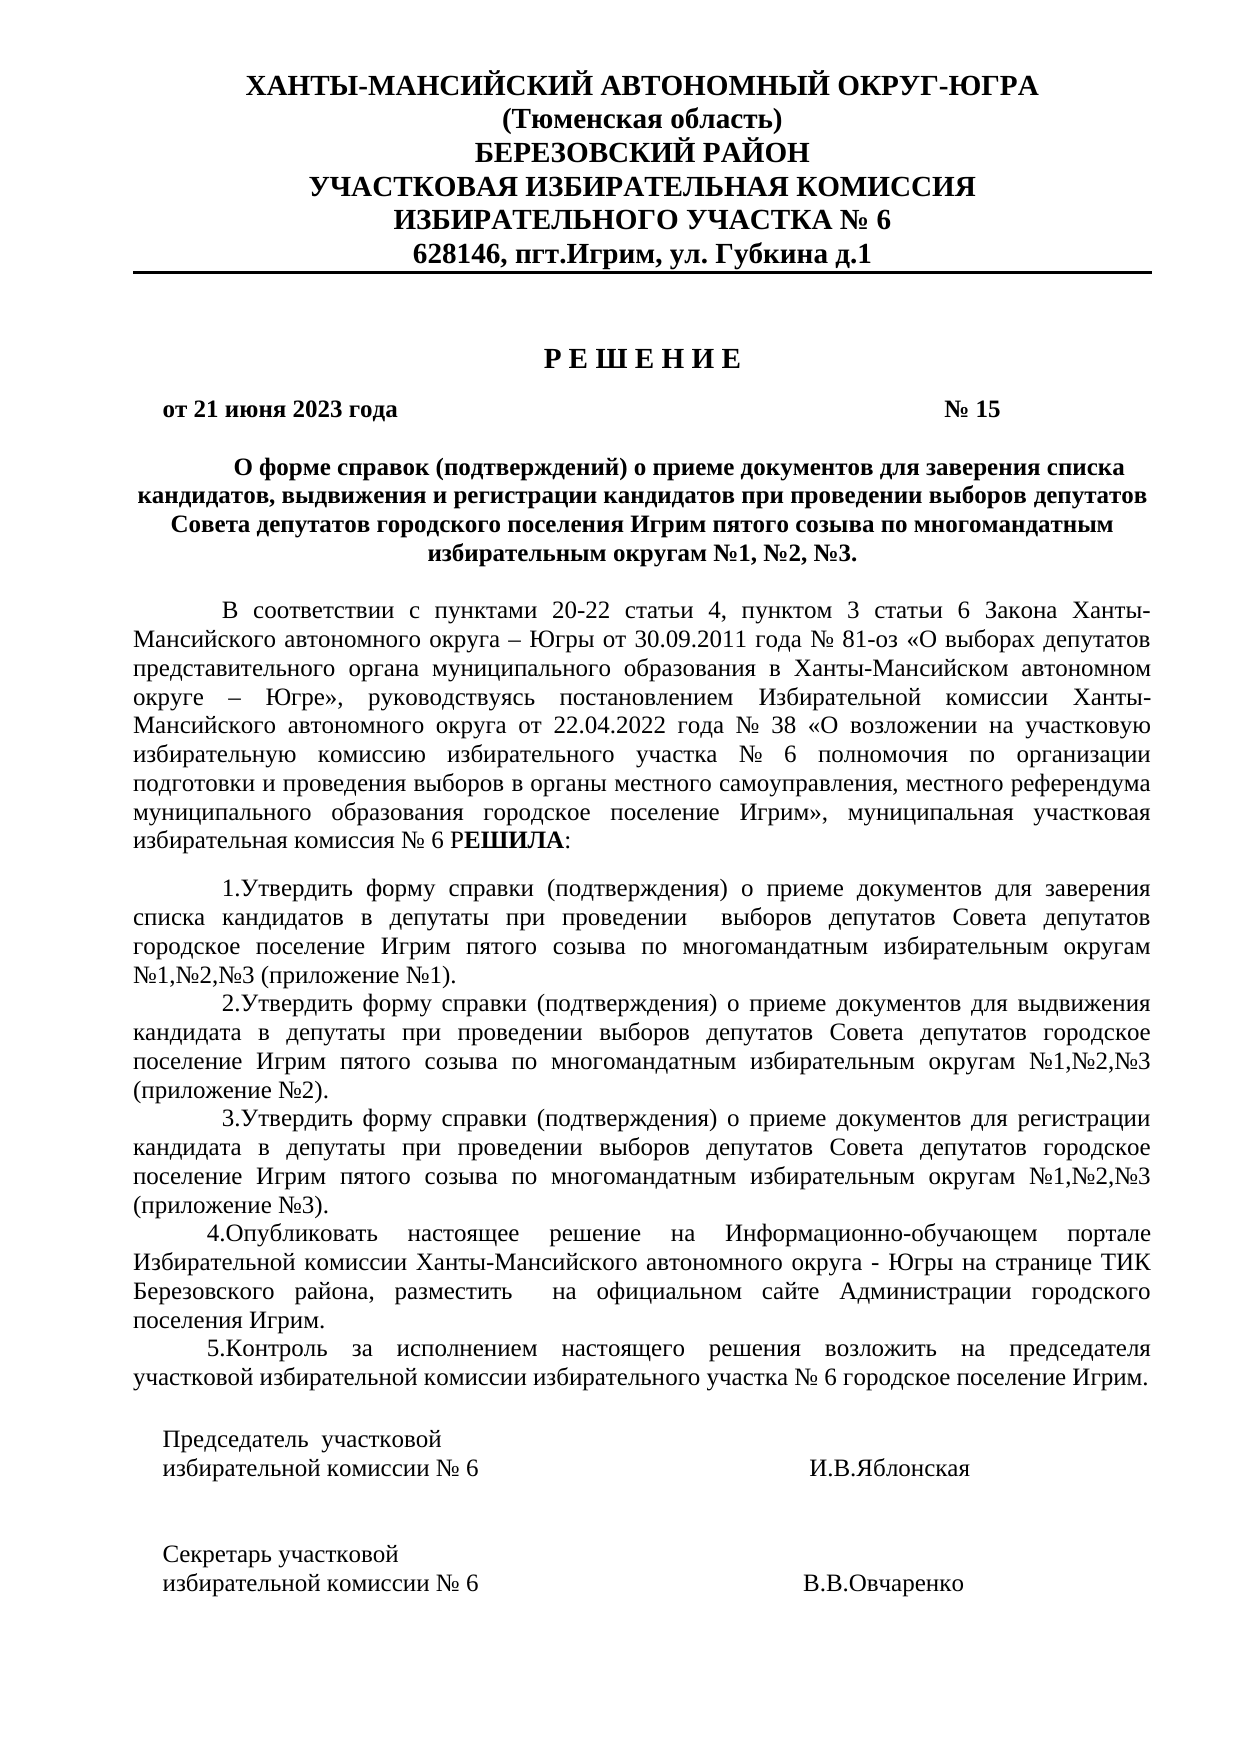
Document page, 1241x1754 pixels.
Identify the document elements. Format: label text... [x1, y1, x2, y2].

text от 21 июня 2023 года № 15 [162, 394, 1152, 423]
text ХАНТЫ-МАНСИЙСКИЙ АВТОНОМНЫЙ ОКРУГ-ЮГРА [133, 68, 1152, 102]
text 628146, пгт.Игрим, ул. Губкина д.1 [133, 236, 1152, 271]
text Председатель участковой [133, 1424, 1152, 1453]
text 2.Утвердить форму справки (подтверждения) о приеме документов для выдвижения кандидата в депутаты при проведении выборов депутатов Совета депутатов городское поселение Игрим пятого созыва по многомандатным избирательным округам №1,№2,№3 (приложение №2). [133, 988, 1152, 1103]
text избирательной комиссии № 6 В.В.Овчаренко [133, 1568, 1152, 1597]
text В соответствии с пунктами 20-22 статьи 4, пунктом 3 статьи 6 Закона Ханты-Мансийского автономного округа – Югры от 30.09.2011 года № 81-оз «О выборах депутатов представительного органа муниципального образования в Ханты-Мансийском автономном округе – Югре», руководствуясь постановлением Избирательной комиссии Ханты-Мансийского автономного округа от 22.04.2022 года № 38 «О возложении на участковую избирательную комиссию избирательного участка № 6 полномочия по организации подготовки и проведения выборов в органы местного самоуправления, местного референдума муниципального образования городское поселение Игрим», муниципальная участковая избирательная комиссия № 6 РЕШИЛА: [133, 596, 1152, 854]
text 4.Опубликовать настоящее решение на Информационно-обучающем портале Избирательной комиссии Ханты-Мансийского автономного округа - Югры на странице ТИК Березовского района, разместить на официальном сайте Администрации городского поселения Игрим. [133, 1218, 1152, 1333]
text (Тюменская область) [133, 102, 1152, 135]
text 1.Утвердить форму справки (подтверждения) о приеме документов для заверения списка кандидатов в депутаты при проведении выборов депутатов Совета депутатов городское поселение Игрим пятого созыва по многомандатным избирательным округам №1,№2,№3 (приложение №1). [133, 873, 1152, 988]
text избирательной комиссии № 6 И.В.Яблонская [133, 1453, 1152, 1482]
text ИЗБИРАТЕЛЬНОГО УЧАСТКА № 6 [133, 202, 1152, 236]
text 3.Утвердить форму справки (подтверждения) о приеме документов для регистрации кандидата в депутаты при проведении выборов депутатов Совета депутатов городское поселение Игрим пятого созыва по многомандатным избирательным округам №1,№2,№3 (приложение №3). [133, 1103, 1152, 1218]
text Секретарь участковой [133, 1539, 1152, 1568]
text 5.Контроль за исполнением настоящего решения возложить на председателя участковой избирательной комиссии избирательного участка № 6 городское поселение Игрим. [133, 1333, 1152, 1391]
text Р Е Ш Е Н И Е [133, 342, 1152, 375]
text О форме справок (подтверждений) о приеме документов для заверения списка кандидатов, выдвижения и регистрации кандидатов при проведении выборов депутатов Совета депутатов городского поселения Игрим пятого созыва по многомандатным избирательным округам №1, №2, №3. [133, 452, 1152, 567]
text УЧАСТКОВАЯ ИЗБИРАТЕЛЬНАЯ КОМИССИЯ [133, 169, 1152, 202]
text БЕРЕЗОВСКИЙ РАЙОН [133, 135, 1152, 169]
